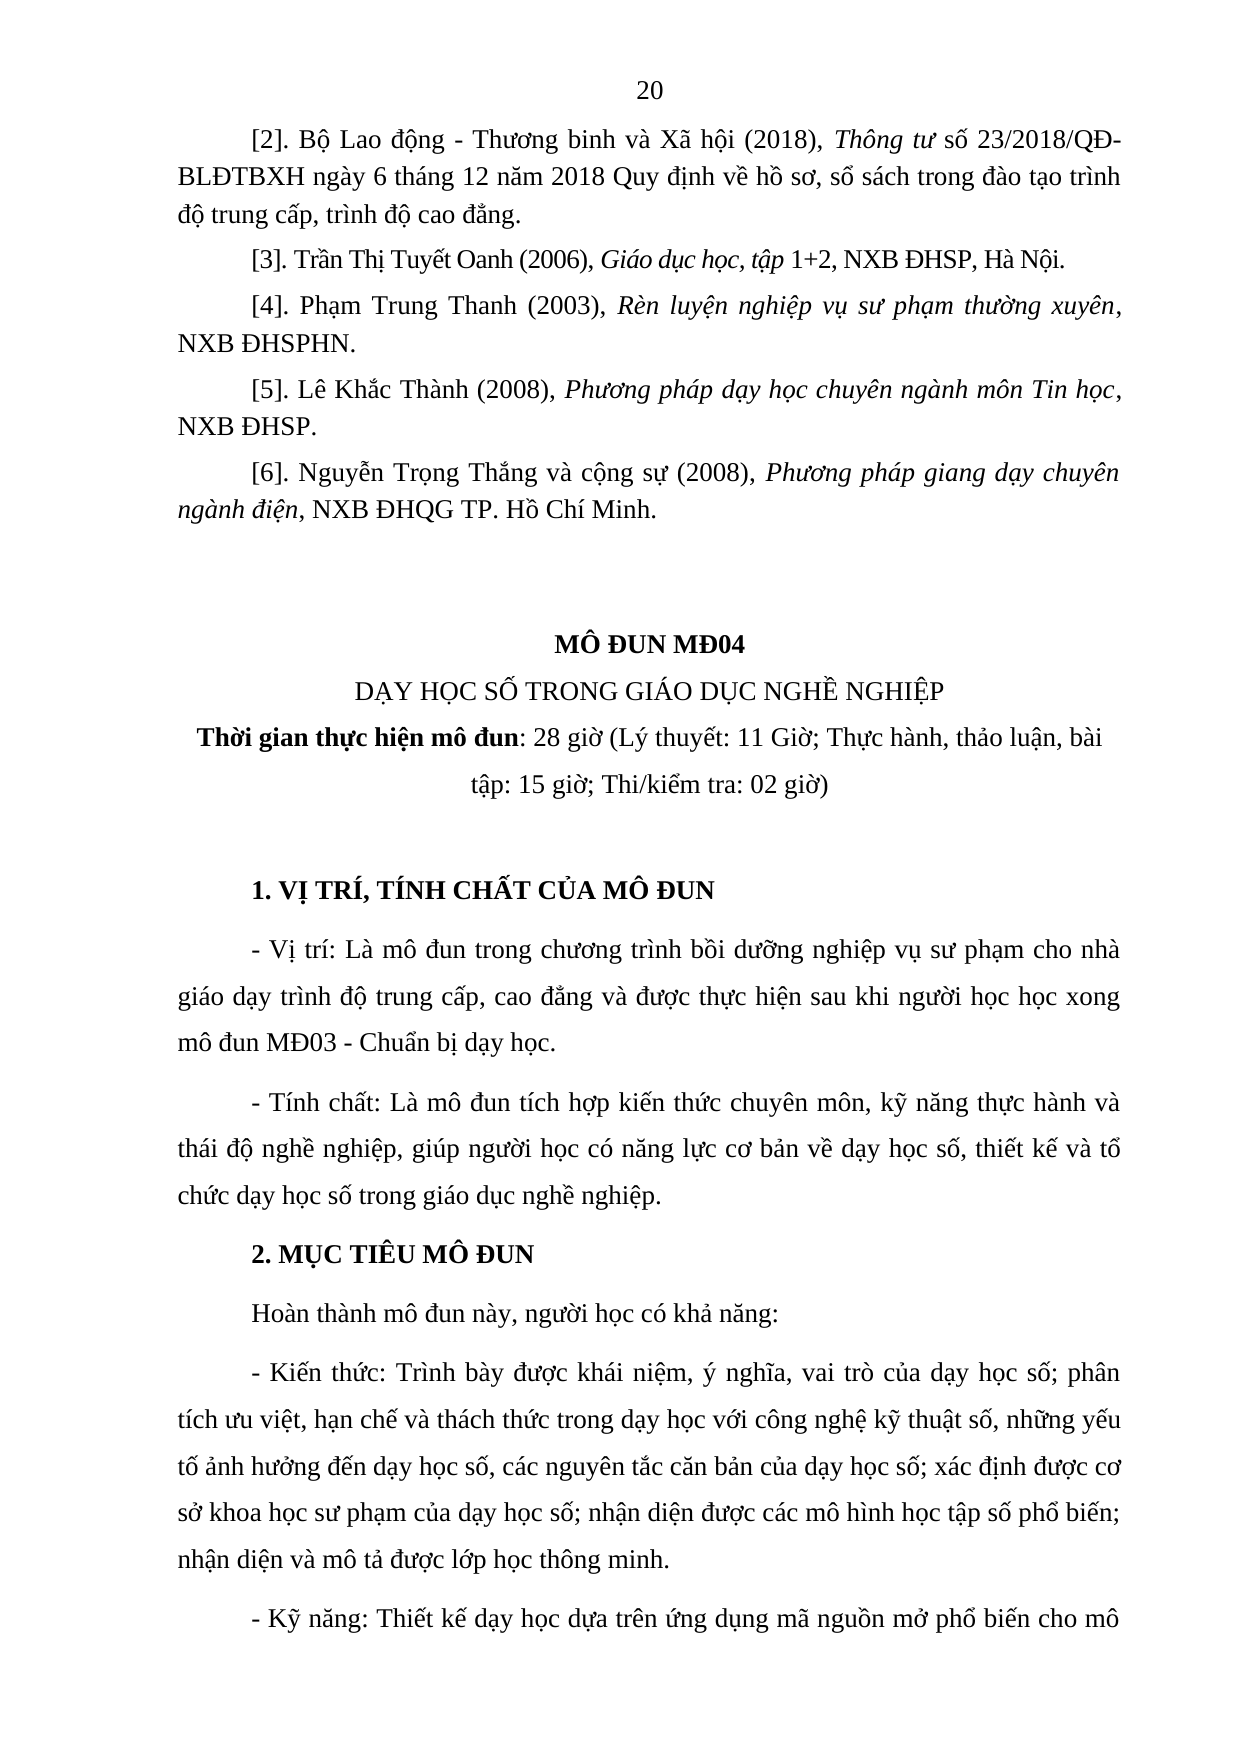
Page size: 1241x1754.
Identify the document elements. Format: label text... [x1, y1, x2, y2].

text Hoàn thành mô đun này, người học có khả năng: [177, 1297, 1122, 1328]
text [4]. Phạm Trung Thanh (2003), Rèn luyện nghiệp vụ sư phạm thường xuyên, NXB ĐHSPHN. [177, 285, 1122, 360]
text 1. VỊ TRÍ, TÍNH CHẤT CỦA MÔ ĐUN [177, 874, 1122, 905]
text - Kiến thức: Trình bày được khái niệm, ý nghĩa, vai trò của dạy học số; phân tích ưu việt, hạn chế và thách thức trong dạy học với công nghệ kỹ thuật số, những yếu tố ảnh hưởng đến dạy học số, các nguyên tắc căn bản của dạy học số; xác định được cơ sở khoa học sư phạm của dạy học số; nhận diện được các mô hình học tập số phổ biến; nhận diện và mô tả được lớp học thông minh. [177, 1356, 1122, 1574]
text [5]. Lê Khắc Thành (2008), Phương pháp dạy học chuyên ngành môn Tin học, NXB ĐHSP. [177, 368, 1122, 443]
text - Vị trí: Là mô đun trong chương trình bồi dưỡng nghiệp vụ sư phạm cho nhà giáo dạy trình độ trung cấp, cao đẳng và được thực hiện sau khi người học học xong mô đun MĐ03 - Chuẩn bị dạy học. [177, 933, 1122, 1058]
text DẠY HỌC SỐ TRONG GIÁO DỤC NGHỀ NGHIỆP [177, 675, 1122, 706]
text [3]. Trần Thị Tuyết Oanh (2006), Giáo dục học, tập 1+2, NXB ĐHSP, Hà Nội. [177, 239, 1122, 276]
text Thời gian thực hiện mô đun: 28 giờ (Lý thuyết: 11 Giờ; Thực hành, thảo luận, bài tập: 15 giờ; Thi/kiểm tra: 02 giờ) [177, 721, 1122, 799]
text 2. MỤC TIÊU MÔ ĐUN [177, 1238, 1122, 1269]
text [177, 1602, 1122, 1633]
text - Tính chất: Là mô đun tích hợp kiến thức chuyên môn, kỹ năng thực hành và thái độ nghề nghiệp, giúp người học có năng lực cơ bản về dạy học số, thiết kế và tổ chức dạy học số trong giáo dục nghề nghiệp. [177, 1086, 1122, 1210]
text MÔ ĐUN MĐ04 [177, 628, 1122, 659]
text [2]. Bộ Lao động - Thương binh và Xã hội (2018), Thông tư số 23/2018/QĐ-BLĐTBXH ngày 6 tháng 12 năm 2018 Quy định về hồ sơ, sổ sách trong đào tạo trình độ trung cấp, trình độ cao đẳng. [177, 118, 1122, 231]
text [6]. Nguyễn Trọng Thắng và cộng sự (2008), Phương pháp giang dạy chuyên ngành điện, NXB ĐHQG TP. Hồ Chí Minh. [177, 451, 1122, 526]
